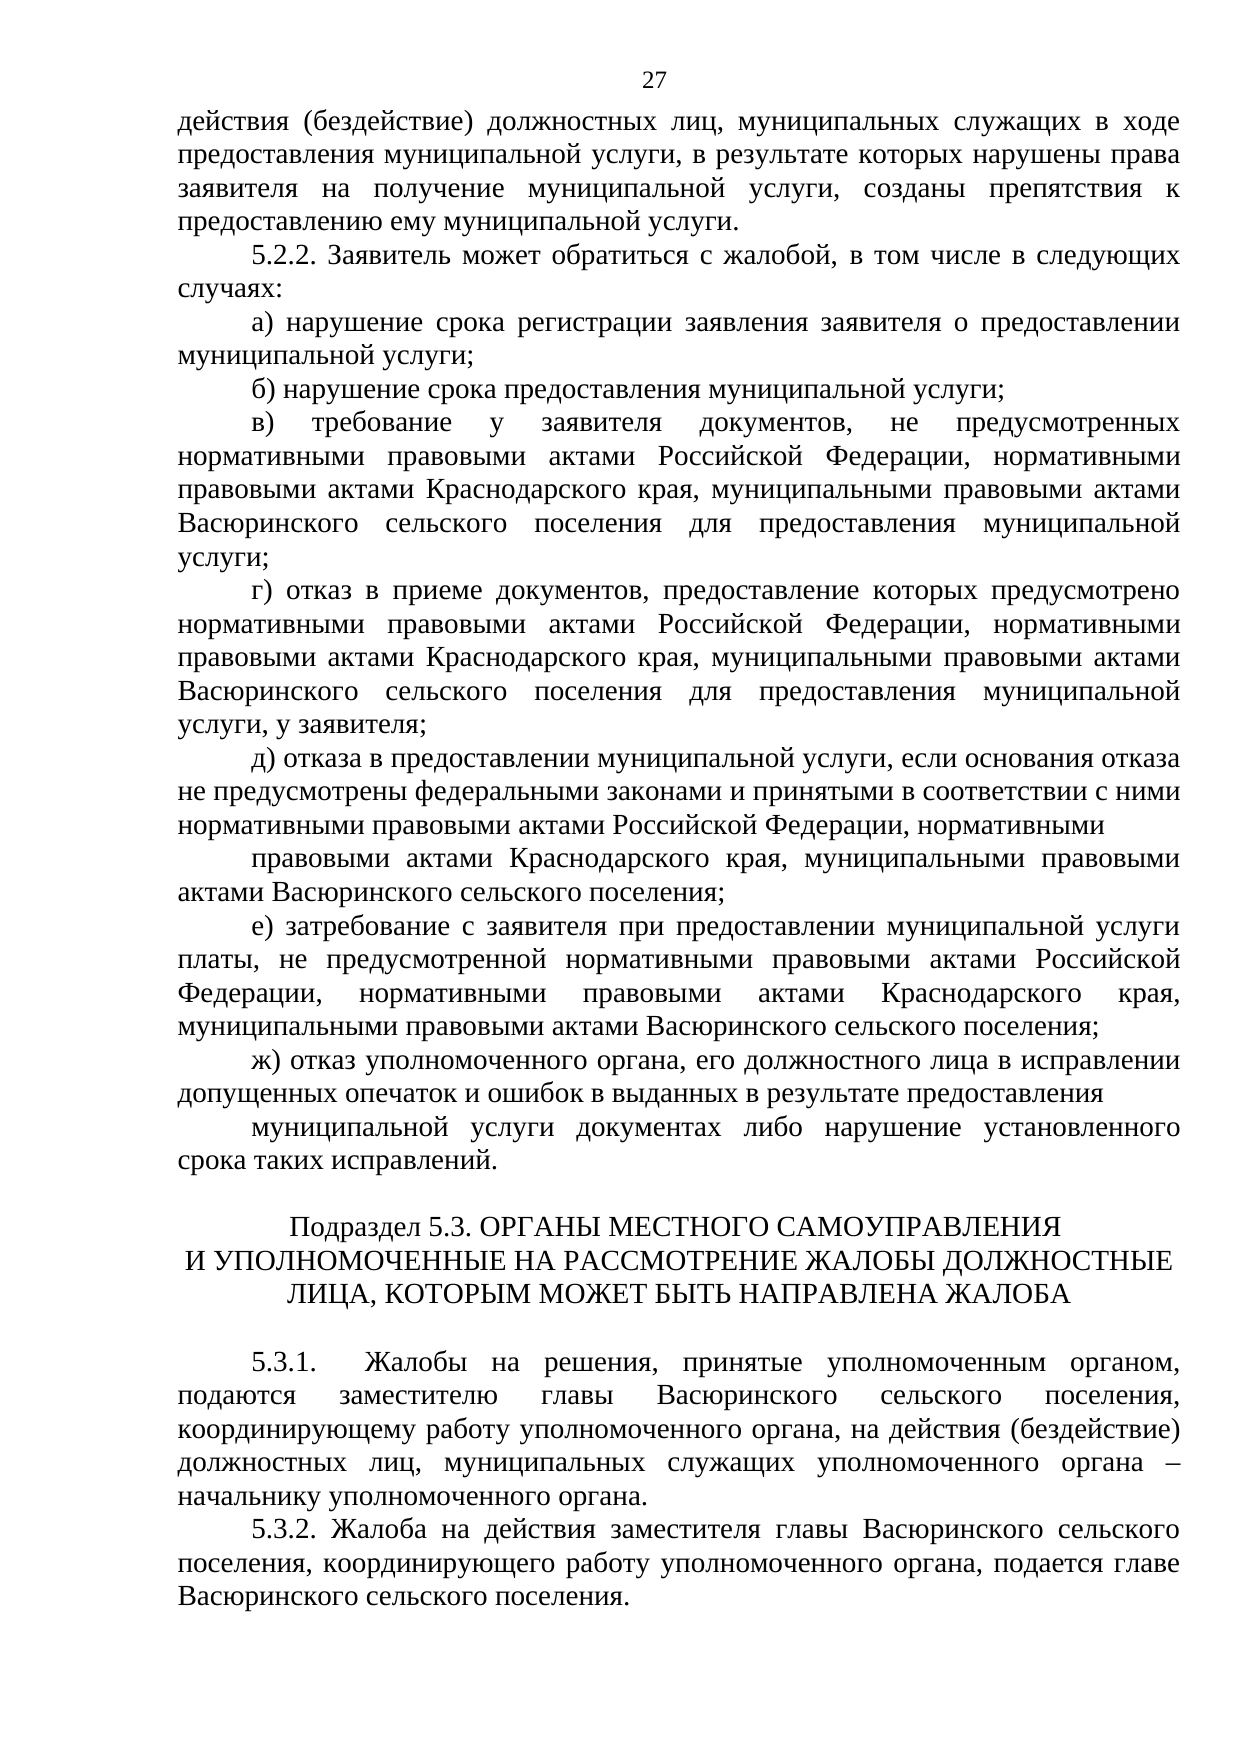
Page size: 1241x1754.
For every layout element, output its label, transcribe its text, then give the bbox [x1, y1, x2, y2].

text г) отказ в приеме документов, предоставление которых предусмотрено нормативными правовыми актами Российской Федерации, нормативными правовыми актами Краснодарского края, муниципальными правовыми актами Васюринского сельского поселения для предоставления муниципальной услуги, у заявителя; [177, 572, 1181, 740]
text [177, 103, 1181, 237]
text ж) отказ уполномоченного органа, его должностного лица в исправлении допущенных опечаток и ошибок в выданных в результате предоставления [177, 1042, 1181, 1109]
text Подраздел 5.3. ОРГАНЫ МЕСТНОГО САМОУПРАВЛЕНИЯ И УПОЛНОМОЧЕННЫЕ НА РАССМОТРЕНИЕ ЖАЛОБЫ ДОЛЖНОСТНЫЕ ЛИЦА, КОТОРЫМ МОЖЕТ БЫТЬ НАПРАВЛЕНА ЖАЛОБА [177, 1209, 1181, 1310]
text д) отказа в предоставлении муниципальной услуги, если основания отказа не предусмотрены федеральными законами и принятыми в соответствии с ними нормативными правовыми актами Российской Федерации, нормативными [177, 740, 1181, 841]
text е) затребование с заявителя при предоставлении муниципальной услуги платы, не предусмотренной нормативными правовыми актами Российской Федерации, нормативными правовыми актами Краснодарского края, муниципальными правовыми актами Васюринского сельского поселения; [177, 908, 1181, 1042]
text 5.3.2. Жалоба на действия заместителя главы Васюринского сельского поселения, координирующего работу уполномоченного органа, подается главе Васюринского сельского поселения. [177, 1511, 1181, 1612]
text 5.3.1. Жалобы на решения, принятые уполномоченным органом, подаются заместителю главы Васюринского сельского поселения, координирующему работу уполномоченного органа, на действия (бездействие) должностных лиц, муниципальных служащих уполномоченного органа – начальнику уполномоченного органа. [177, 1344, 1181, 1511]
text 5.2.2. Заявитель может обратиться с жалобой, в том числе в следующих случаях: [177, 237, 1181, 304]
text в) требование у заявителя документов, не предусмотренных нормативными правовыми актами Российской Федерации, нормативными правовыми актами Краснодарского края, муниципальными правовыми актами Васюринского сельского поселения для предоставления муниципальной услуги; [177, 404, 1181, 572]
text муниципальной услуги документах либо нарушение установленного срока таких исправлений. [177, 1109, 1181, 1176]
text а) нарушение срока регистрации заявления заявителя о предоставлении муниципальной услуги; [177, 304, 1181, 371]
text правовыми актами Краснодарского края, муниципальными правовыми актами Васюринского сельского поселения; [177, 841, 1181, 908]
text б) нарушение срока предоставления муниципальной услуги; [177, 371, 1181, 404]
